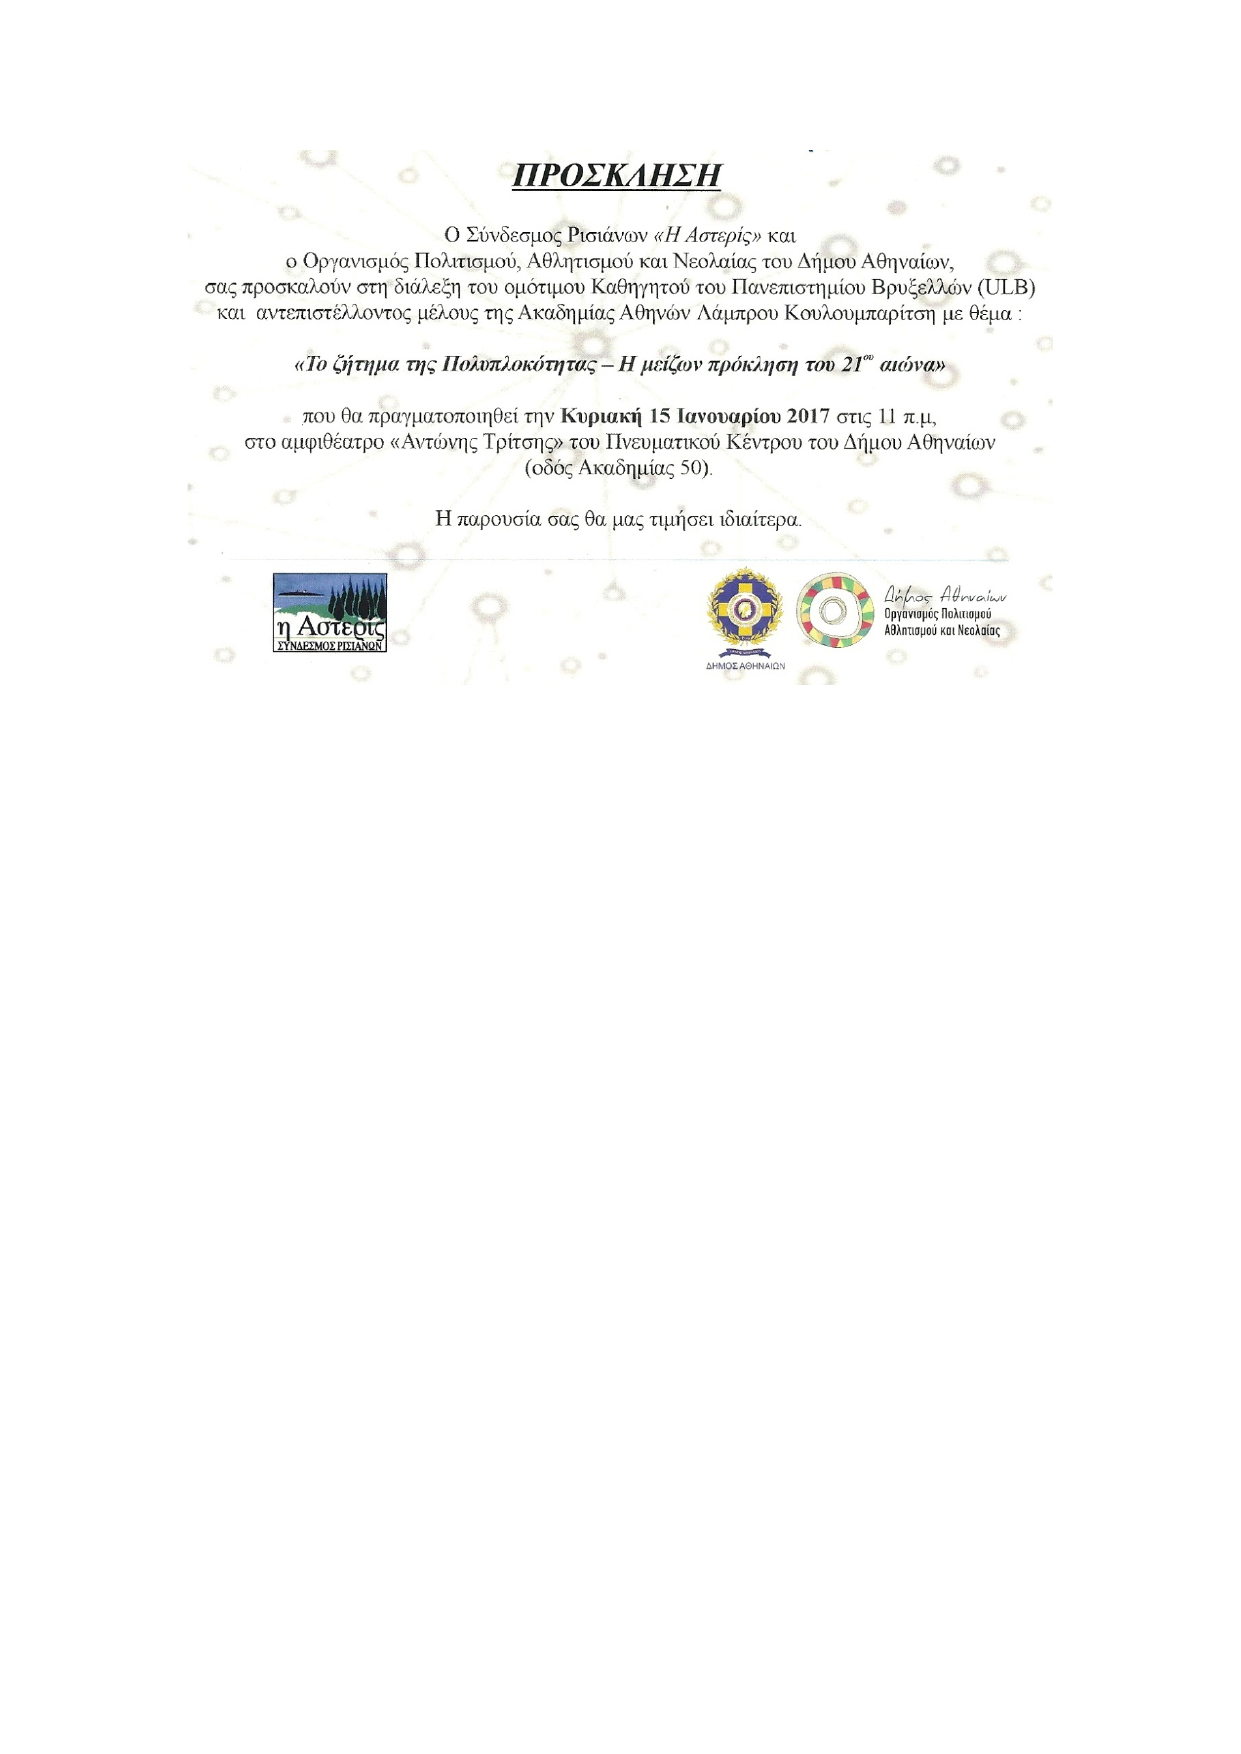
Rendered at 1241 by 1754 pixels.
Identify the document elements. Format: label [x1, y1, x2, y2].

picture [187, 150, 1053, 685]
